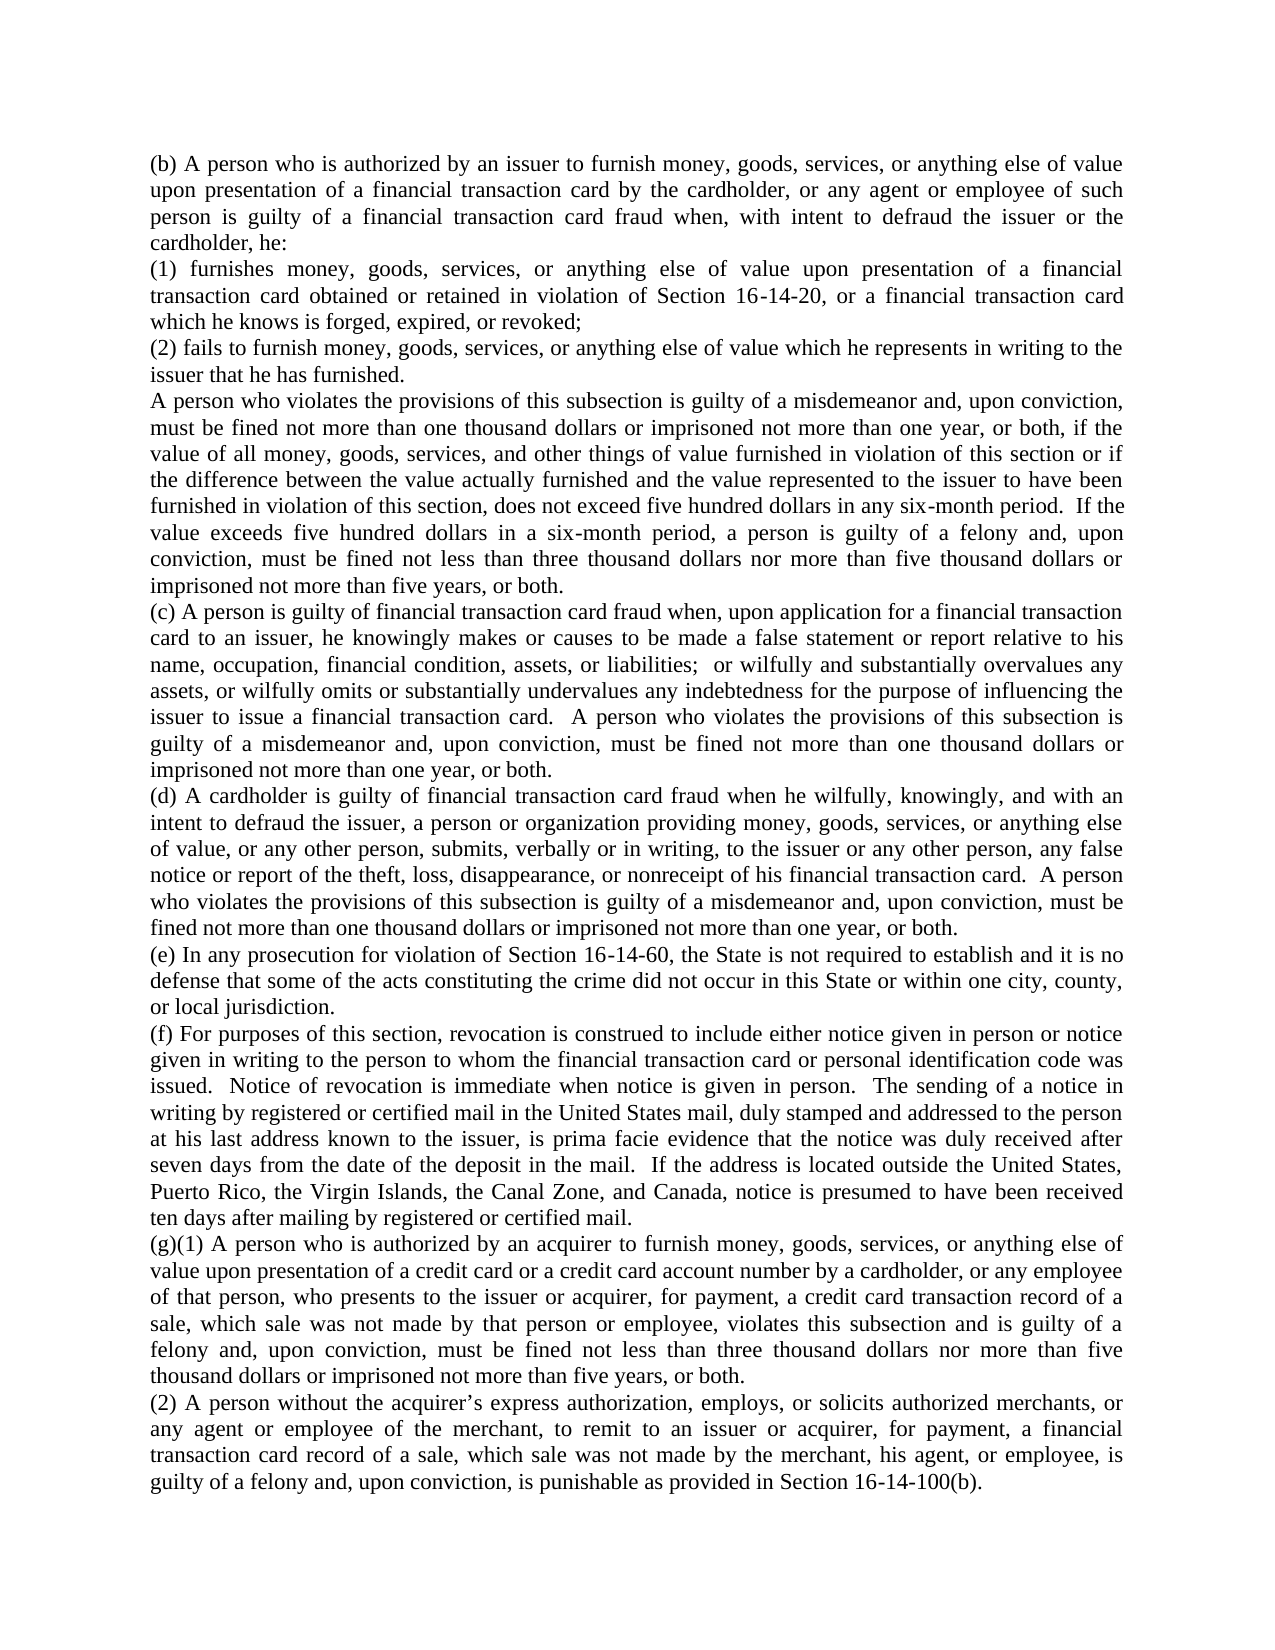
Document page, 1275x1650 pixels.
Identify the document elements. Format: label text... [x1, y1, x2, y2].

text (g)(1) A person who is authorized by an acquirer to furnish money, goods, services, or anything else of value upon presentation of a credit card or a credit card account number by a cardholder, or any employee of that person, who presents to the issuer or acquirer, for payment, a credit card transaction record of a sale, which sale was not made by that person or employee, violates this subsection and is guilty of a felony and, upon conviction, must be fined not less than three thousand dollars nor more than five thousand dollars or imprisoned not more than five years, or both. [150, 1231, 1125, 1389]
text (b) A person who is authorized by an issuer to furnish money, goods, services, or anything else of value upon presentation of a financial transaction card by the cardholder, or any agent or employee of such person is guilty of a financial transaction card fraud when, with intent to defraud the issuer or the cardholder, he: [150, 150, 1125, 255]
text (e) In any prosecution for violation of Section 16-14-60, the State is not required to establish and it is no defense that some of the acts constituting the crime did not occur in this State or within one city, county, or local jurisdiction. [150, 941, 1125, 1020]
text (2) fails to furnish money, goods, services, or anything else of value which he represents in writing to the issuer that he has furnished. [150, 334, 1125, 387]
text (2) A person without the acquirer’s express authorization, employs, or solicits authorized merchants, or any agent or employee of the merchant, to remit to an issuer or acquirer, for payment, a financial transaction card record of a sale, which sale was not made by the merchant, his agent, or employee, is guilty of a felony and, upon conviction, is punishable as provided in Section 16-14-100(b). [150, 1389, 1125, 1494]
text (f) For purposes of this section, revocation is construed to include either notice given in person or notice given in writing to the person to whom the financial transaction card or personal identification code was issued. Notice of revocation is immediate when notice is given in person. The sending of a notice in writing by registered or certified mail in the United States mail, duly stamped and addressed to the person at his last address known to the issuer, is prima facie evidence that the notice was duly received after seven days from the date of the deposit in the mail. If the address is located outside the United States, Puerto Rico, the Virgin Islands, the Canal Zone, and Canada, notice is presumed to have been received ten days after mailing by registered or certified mail. [150, 1020, 1125, 1231]
text (1) furnishes money, goods, services, or anything else of value upon presentation of a financial transaction card obtained or retained in violation of Section 16-14-20, or a financial transaction card which he knows is forged, expired, or revoked; [150, 255, 1125, 334]
text (c) A person is guilty of financial transaction card fraud when, upon application for a financial transaction card to an issuer, he knowingly makes or causes to be made a false statement or report relative to his name, occupation, financial condition, assets, or liabilities; or wilfully and substantially overvalues any assets, or wilfully omits or substantially undervalues any indebtedness for the purpose of influencing the issuer to issue a financial transaction card. A person who violates the provisions of this subsection is guilty of a misdemeanor and, upon conviction, must be fined not more than one thousand dollars or imprisoned not more than one year, or both. [150, 598, 1125, 782]
text A person who violates the provisions of this subsection is guilty of a misdemeanor and, upon conviction, must be fined not more than one thousand dollars or imprisoned not more than one year, or both, if the value of all money, goods, services, and other things of value furnished in violation of this section or if the difference between the value actually furnished and the value represented to the issuer to have been furnished in violation of this section, does not exceed five hundred dollars in any six-month period. If the value exceeds five hundred dollars in a six-month period, a person is guilty of a felony and, upon conviction, must be fined not less than three thousand dollars nor more than five thousand dollars or imprisoned not more than five years, or both. [150, 387, 1125, 598]
text (d) A cardholder is guilty of financial transaction card fraud when he wilfully, knowingly, and with an intent to defraud the issuer, a person or organization providing money, goods, services, or anything else of value, or any other person, submits, verbally or in writing, to the issuer or any other person, any false notice or report of the theft, loss, disappearance, or nonreceipt of his financial transaction card. A person who violates the provisions of this subsection is guilty of a misdemeanor and, upon conviction, must be fined not more than one thousand dollars or imprisoned not more than one year, or both. [150, 782, 1125, 941]
